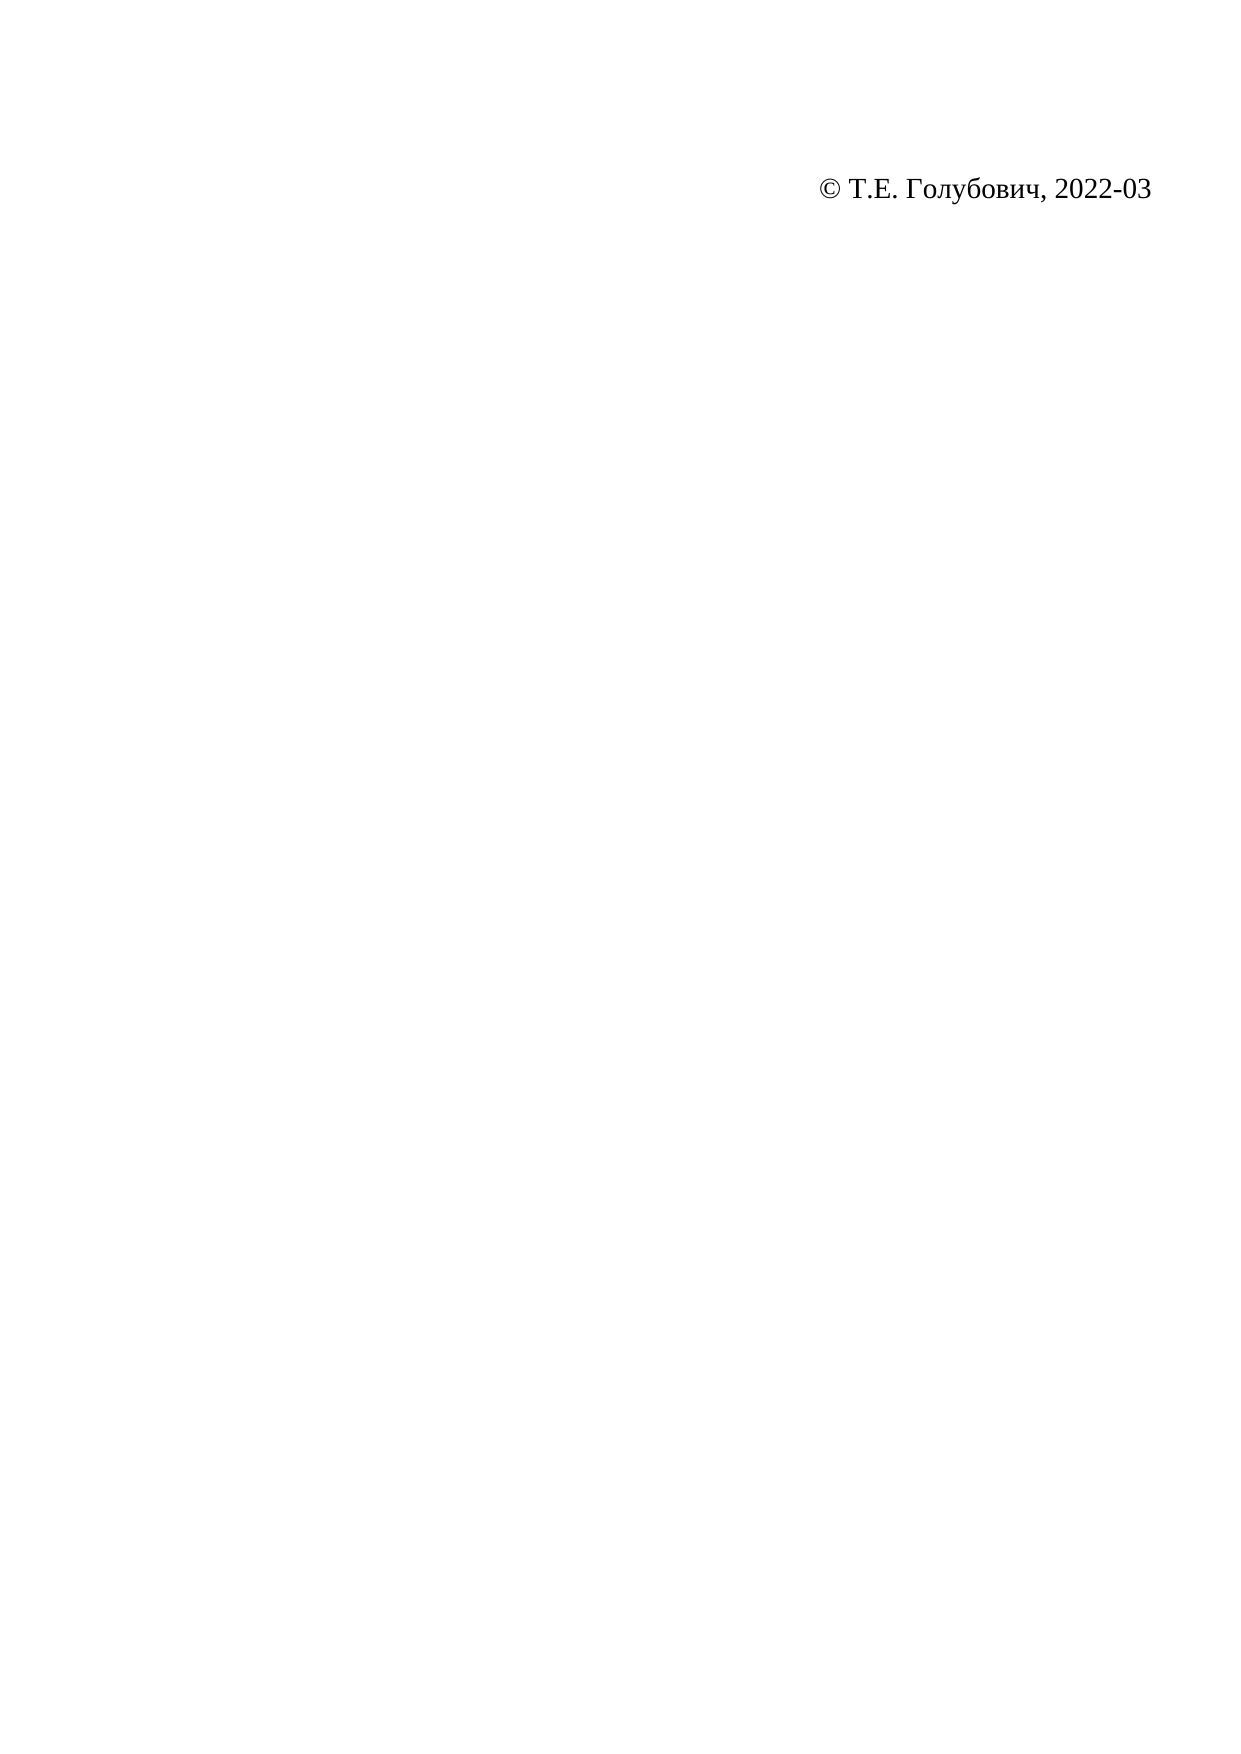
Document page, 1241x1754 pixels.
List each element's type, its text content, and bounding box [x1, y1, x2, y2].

text © Т.Е. Голубович, 2022-03 [177, 171, 1152, 204]
